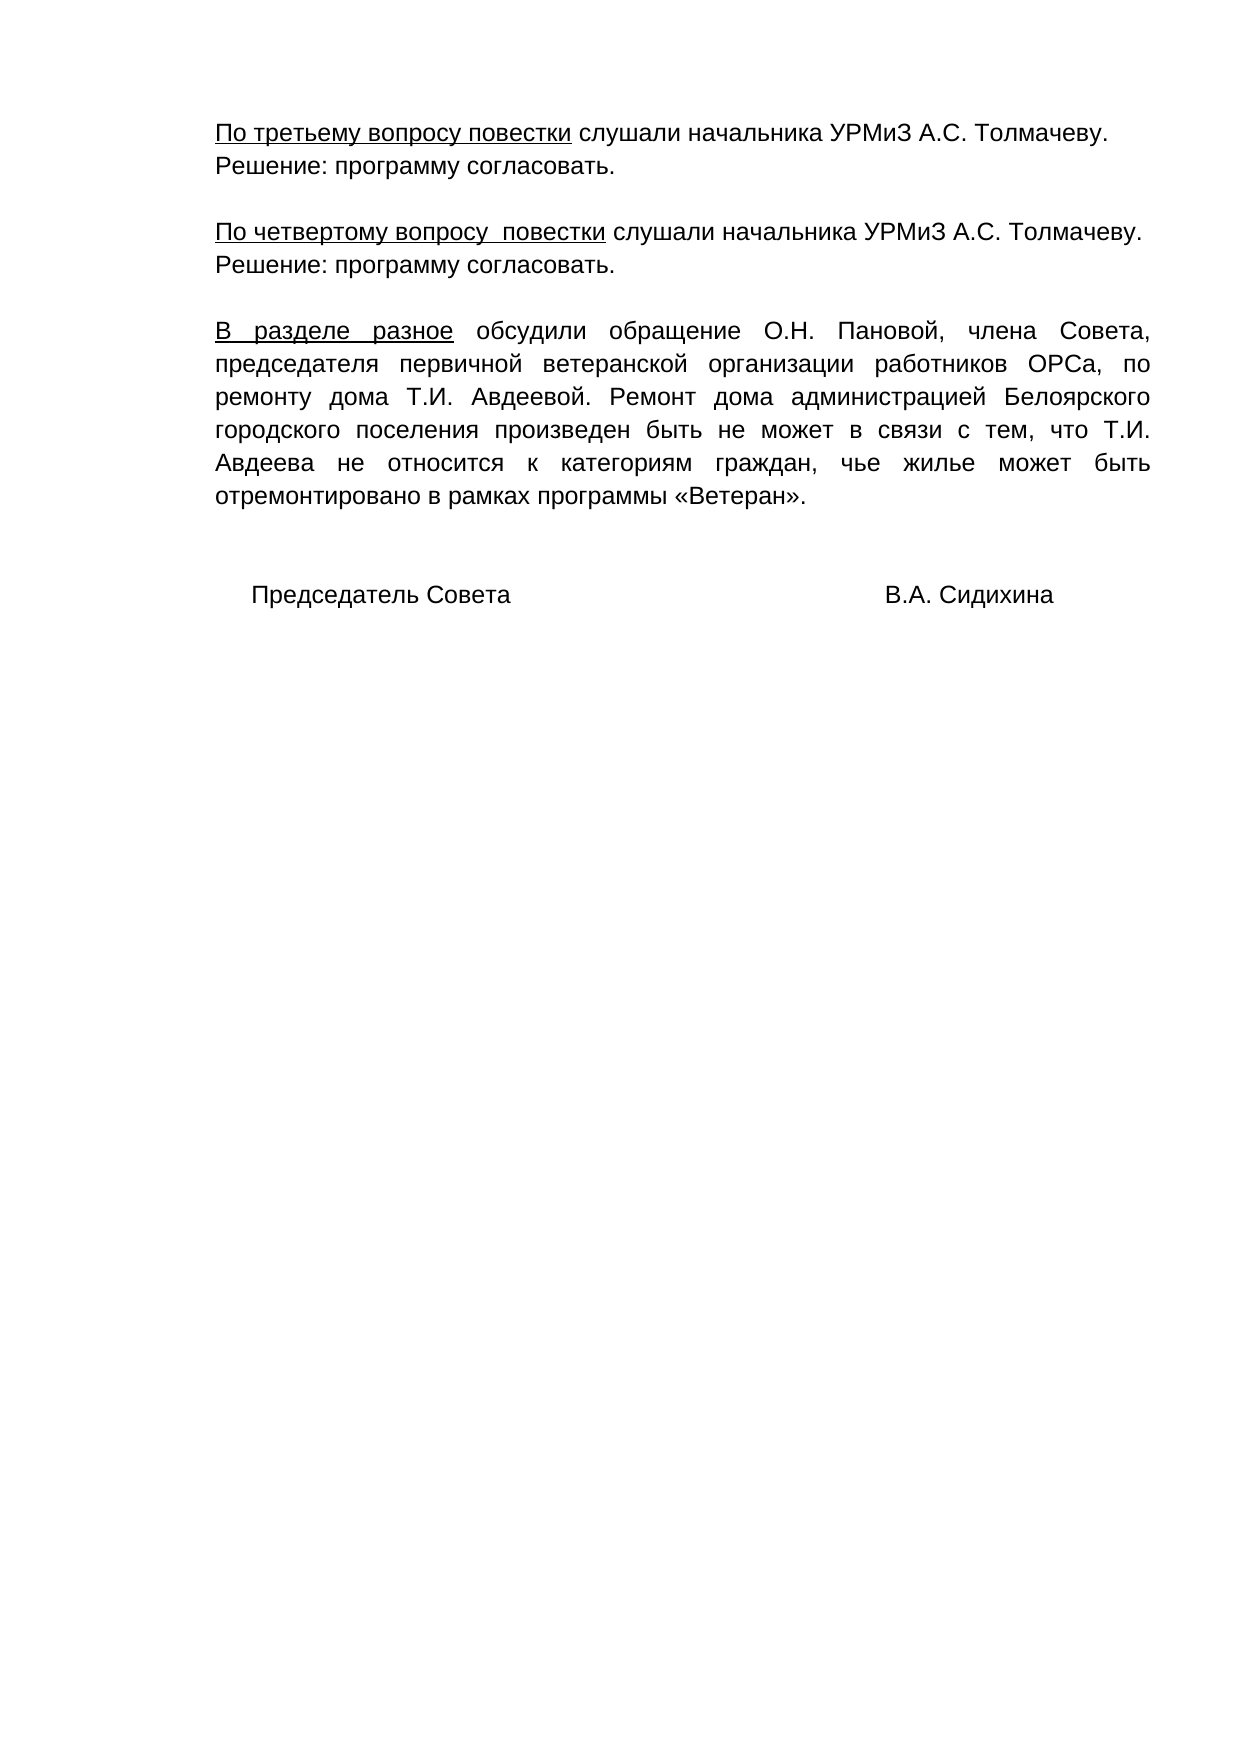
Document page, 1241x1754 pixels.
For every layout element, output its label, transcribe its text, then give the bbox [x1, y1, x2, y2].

text В разделе разное обсудили обращение О.Н. Пановой, члена Совета, председателя первичной ветеранской организации работников ОРСа, по ремонту дома Т.И. Авдеевой. Ремонт дома администрацией Белоярского городского поселения произведен быть не может в связи с тем, что Т.И. Авдеева не относится к категориям граждан, чье жилье может быть отремонтировано в рамках программы «Ветеран». [215, 316, 1152, 510]
text По третьему вопросу повестки слушали начальника УРМиЗ А.С. Толмачеву. [215, 118, 1152, 147]
text По четвертому вопросу повестки слушали начальника УРМиЗ А.С. Толмачеву. [215, 217, 1152, 246]
text Решение: программу согласовать. [215, 250, 1152, 279]
text Решение: программу согласовать. [215, 151, 1152, 180]
text Председатель Совета В.А. Сидихина [215, 580, 1152, 609]
